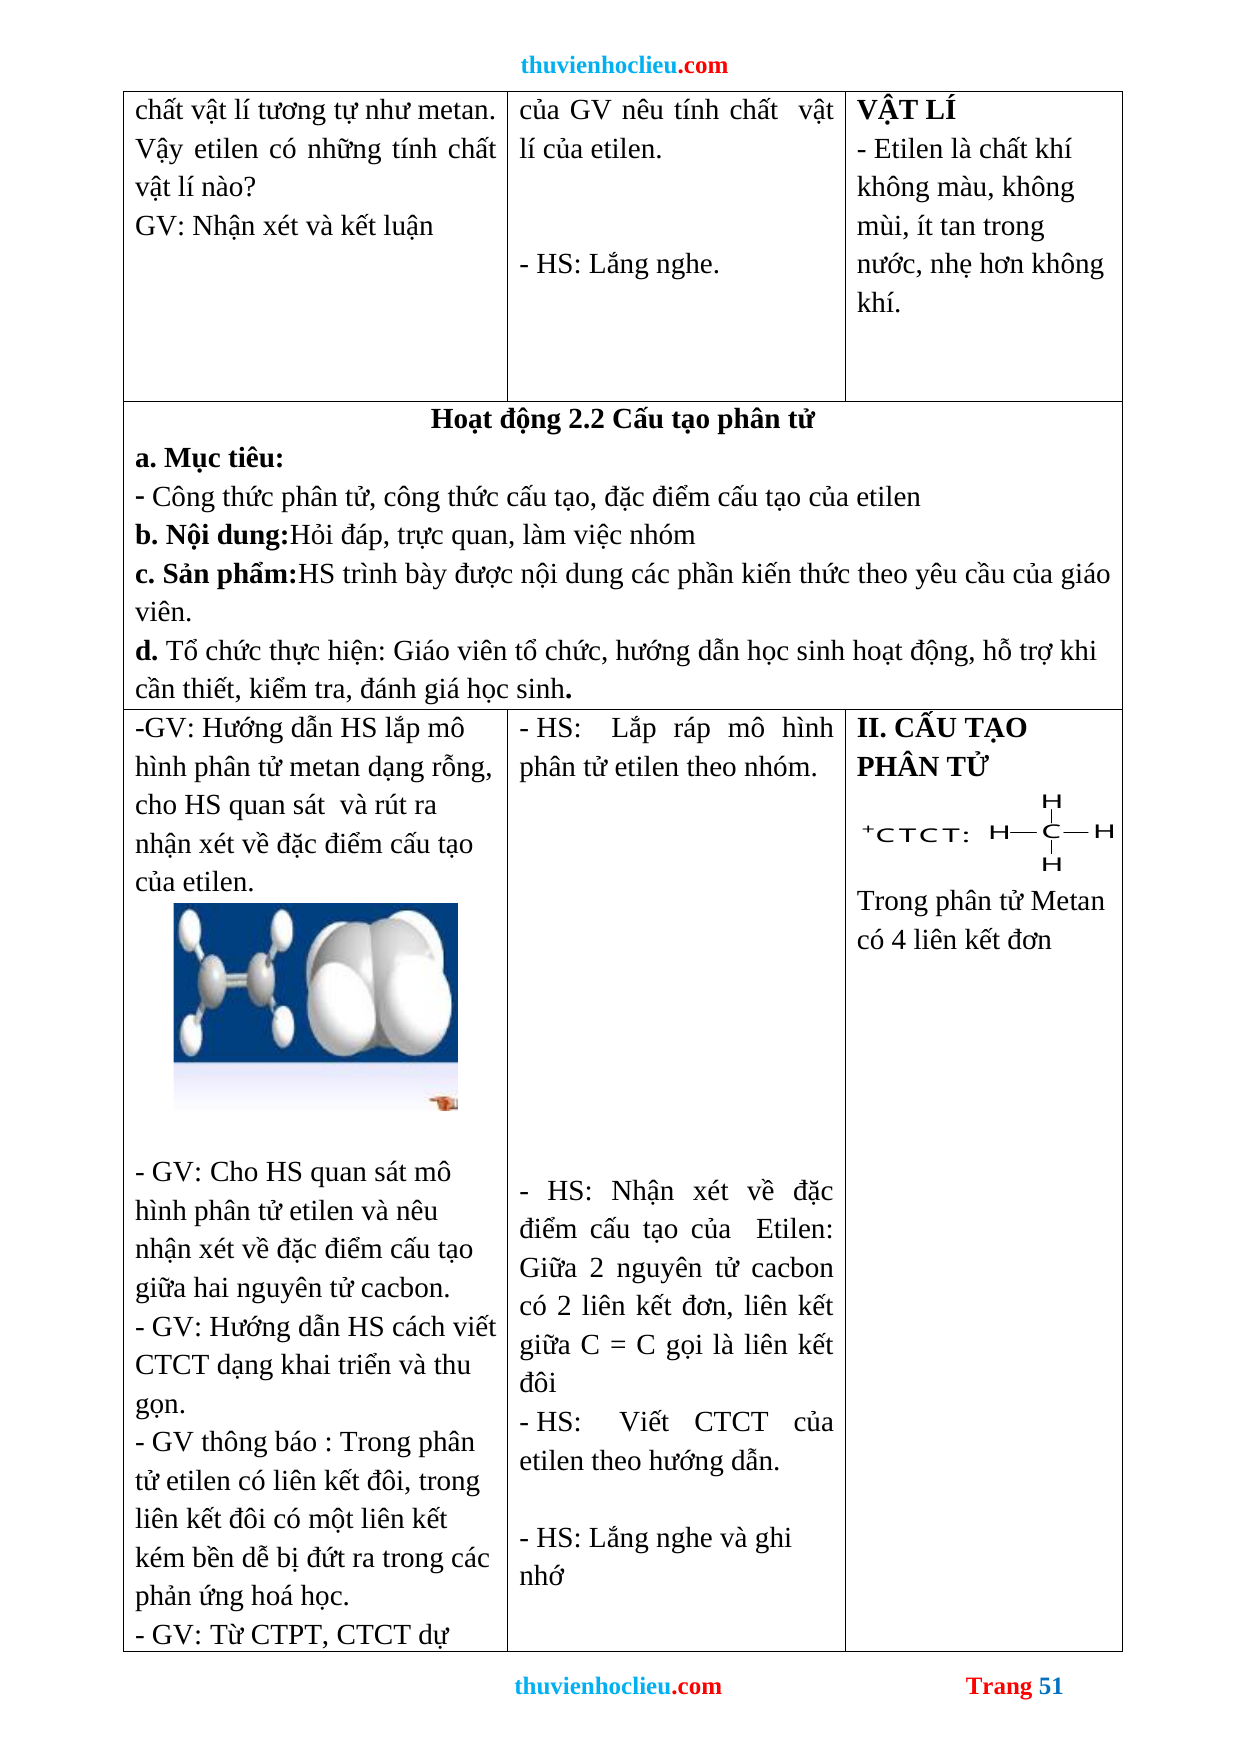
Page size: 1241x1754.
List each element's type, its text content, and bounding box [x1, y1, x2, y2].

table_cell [508, 710, 845, 1651]
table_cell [846, 92, 1122, 401]
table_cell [508, 92, 845, 401]
picture [173, 903, 458, 1111]
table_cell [124, 92, 507, 401]
table_cell Hoạt động 2.2 Cấu tạo phân tử a. Mục tiêu: Công thức phân tử, công thức cấu tạo, đặc điểm cấu tạo của etilen b. Nội dung:Hỏi đáp, trực quan, làm việc nhóm c. Sản phẩm:HS trình bày được nội dung các phần kiến thức theo yêu cầu của giáo viên. d. Tổ chức thực hiện: Giáo viên tổ chức, hướng dẫn học sinh hoạt động, hỗ trợ khi cần thiết, kiểm tra, đánh giá học sinh. [124, 402, 1122, 709]
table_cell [846, 710, 1122, 1651]
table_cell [124, 710, 507, 1651]
